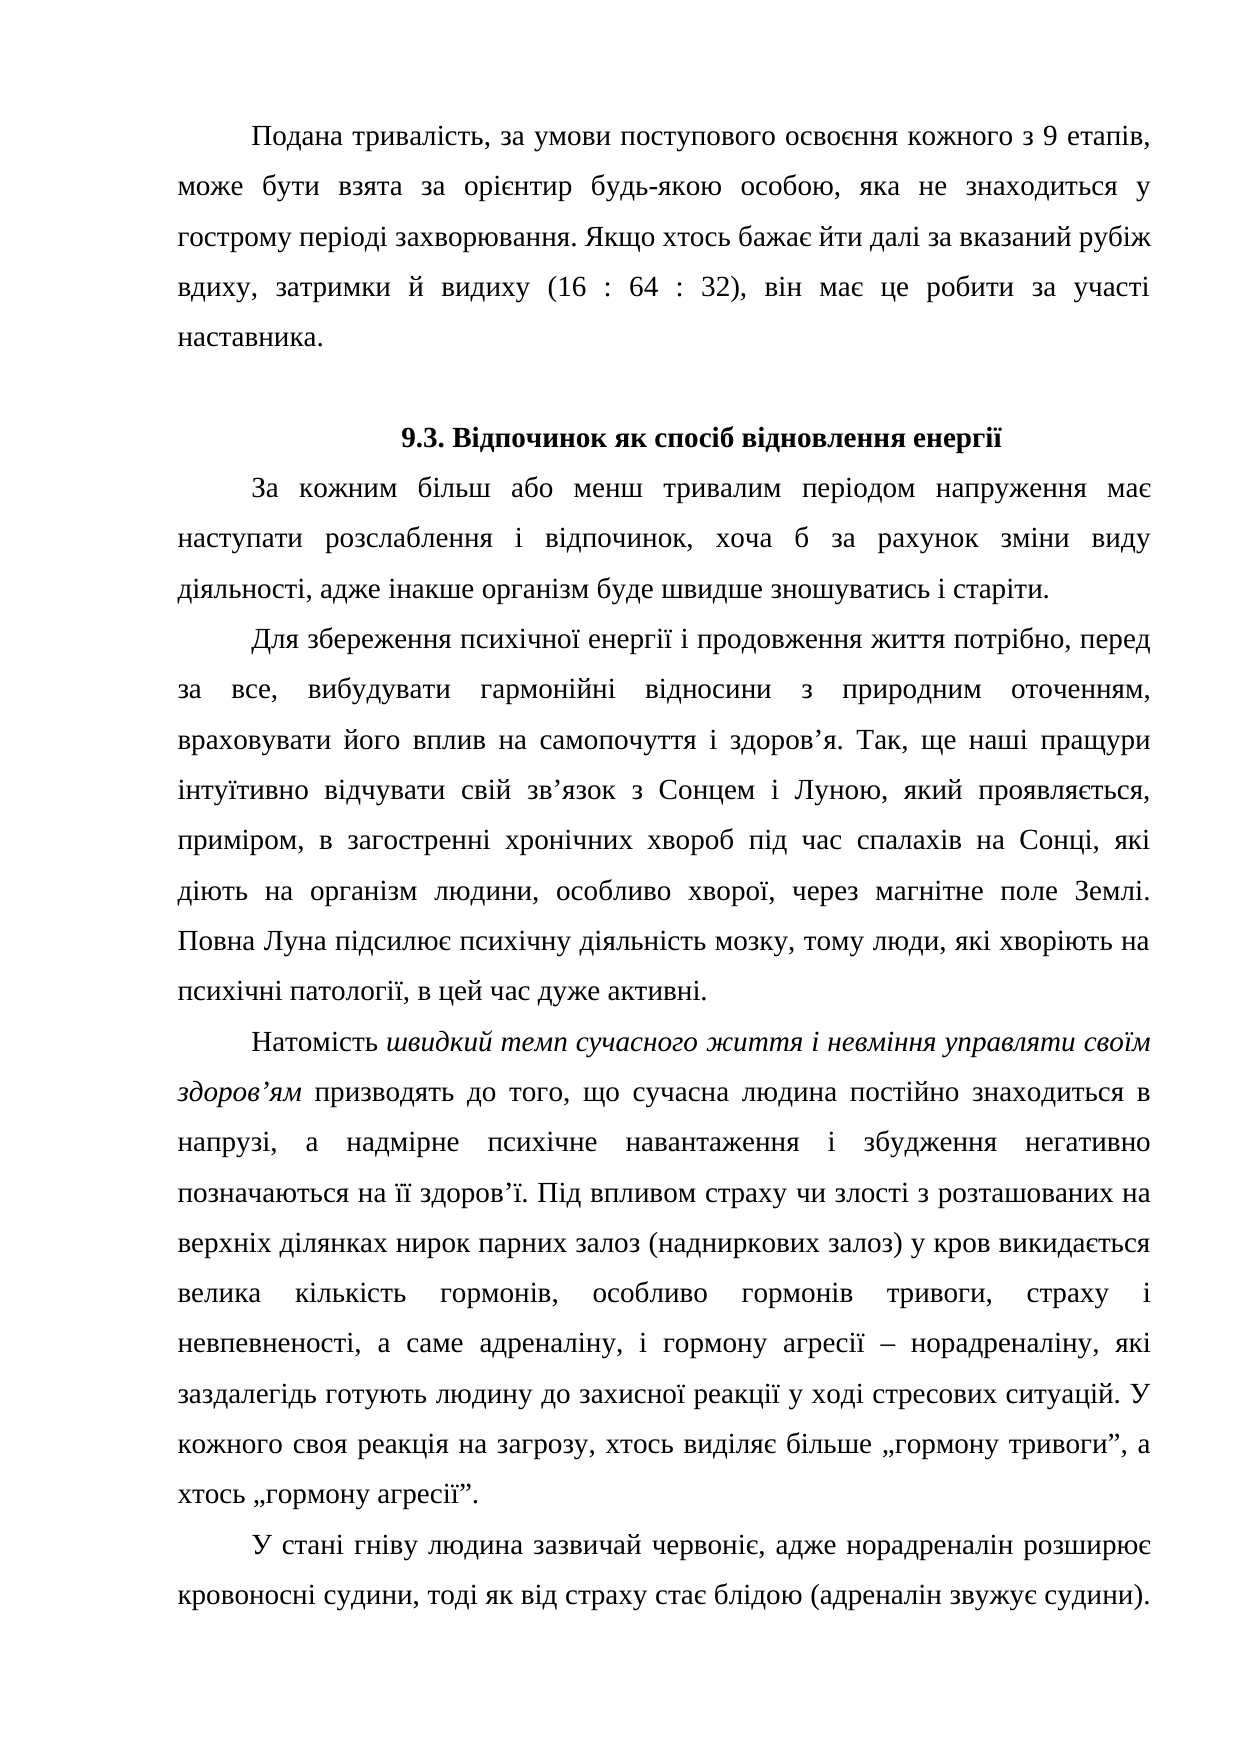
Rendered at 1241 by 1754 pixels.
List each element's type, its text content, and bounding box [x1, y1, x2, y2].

text 9.3. Відпочинок як спосіб відновлення енергії [177, 420, 1152, 453]
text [177, 1527, 1152, 1611]
text Для збереження психічної енергії і продовження життя потрібно, перед за все, вибудувати гармонійні відносини з природним оточенням, враховувати його вплив на самопочуття і здоров’я. Так, ще наші пращури інтуїтивно відчувати свій зв’язок з Сонцем і Луною, який проявляється, приміром, в загостренні хронічних хвороб під час спалахів на Сонці, які діють на організм людини, особливо хворої, через магнітне поле Землі. Повна Луна підсилює психічну діяльність мозку, тому люди, які хворіють на психічні патології, в цей час дуже активні. [177, 621, 1152, 1007]
text Натомість швидкий темп сучасного життя і невміння управляти своїм здоров’ям призводять до того, що сучасна людина постійно знаходиться в напрузі, а надмірне психічне навантаження і збудження негативно позначаються на її здоров’ї. Під впливом страху чи злості з розташованих на верхніх ділянках нирок парних залоз (надниркових залоз) у кров викидається велика кількість гормонів, особливо гормонів тривоги, страху і невпевненості, а саме адреналіну, і гормону агресії – норадреналіну, які заздалегідь готують людину до захисної реакції у ході стресових ситуацій. У кожного своя реакція на загрозу, хтось виділяє більше „гормону тривоги”, а хтось „гормону агресії”. [177, 1024, 1152, 1510]
text За кожним більш або менш тривалим періодом напруження має наступати розслаблення і відпочинок, хоча б за рахунок зміни виду діяльності, адже інакше організм буде швидше зношуватись і старіти. [177, 470, 1152, 604]
text Подана тривалість, за умови поступового освоєння кожного з 9 етапів, може бути взята за орієнтир будь-якою особою, яка не знаходиться у гострому періоді захворювання. Якщо хтось бажає йти далі за вказаний рубіж вдиху, затримки й видиху (16 : 64 : 32), він має це робити за участі наставника. [177, 118, 1152, 353]
